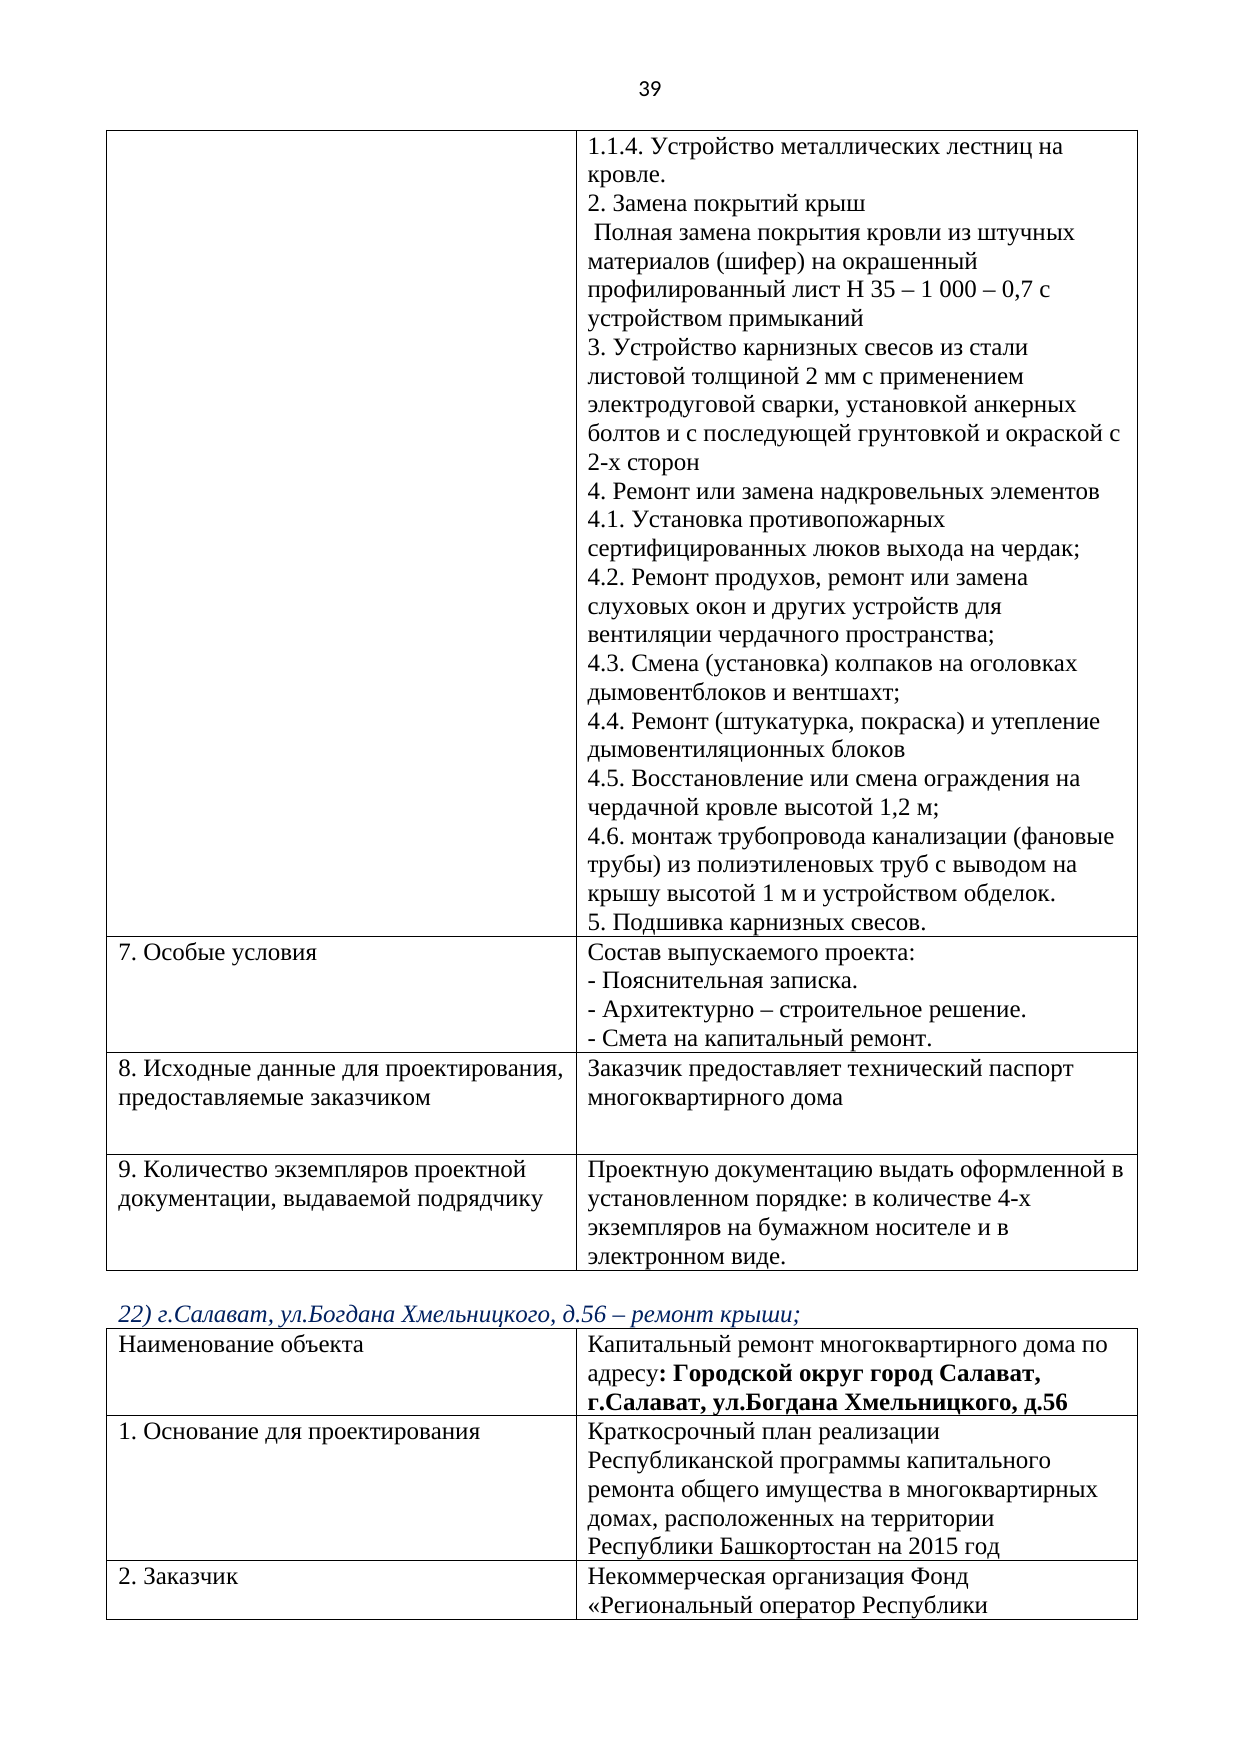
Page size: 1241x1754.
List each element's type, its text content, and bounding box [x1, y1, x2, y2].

table_header Капитальный ремонт многоквартирного дома по адресу: Городской округ город Салават, г.Салават, ул.Богдана Хмельницкого, д.56 [577, 1329, 1137, 1415]
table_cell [577, 1561, 1137, 1619]
table_cell 7. Особые условия [107, 937, 576, 1052]
text 22) г.Салават, ул.Богдана Хмельницкого, д.56 – ремонт крыши; [118, 1299, 1181, 1328]
table_cell Состав выпускаемого проекта: - Пояснительная записка. - Архитектурно – строительное решение. - Смета на капитальный ремонт. [577, 937, 1137, 1052]
table_cell Заказчик предоставляет технический паспорт многоквартирного дома [577, 1053, 1137, 1153]
table_header Наименование объекта [107, 1329, 576, 1415]
table_cell 2. Заказчик [107, 1561, 576, 1619]
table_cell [107, 131, 576, 936]
table_cell 8. Исходные данные для проектирования, предоставляемые заказчиком [107, 1053, 576, 1153]
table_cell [577, 131, 1137, 936]
table_cell Краткосрочный план реализации Республиканской программы капитального ремонта общего имущества в многоквартирных домах, расположенных на территории Республики Башкортостан на 2015 год [577, 1416, 1137, 1560]
table_cell Проектную документацию выдать оформленной в установленном порядке: в количестве 4-х экземпляров на бумажном носителе и в электронном виде. [577, 1155, 1137, 1269]
table_cell 1. Основание для проектирования [107, 1416, 576, 1560]
table_cell 9. Количество экземпляров проектной документации, выдаваемой подрядчику [107, 1155, 576, 1269]
